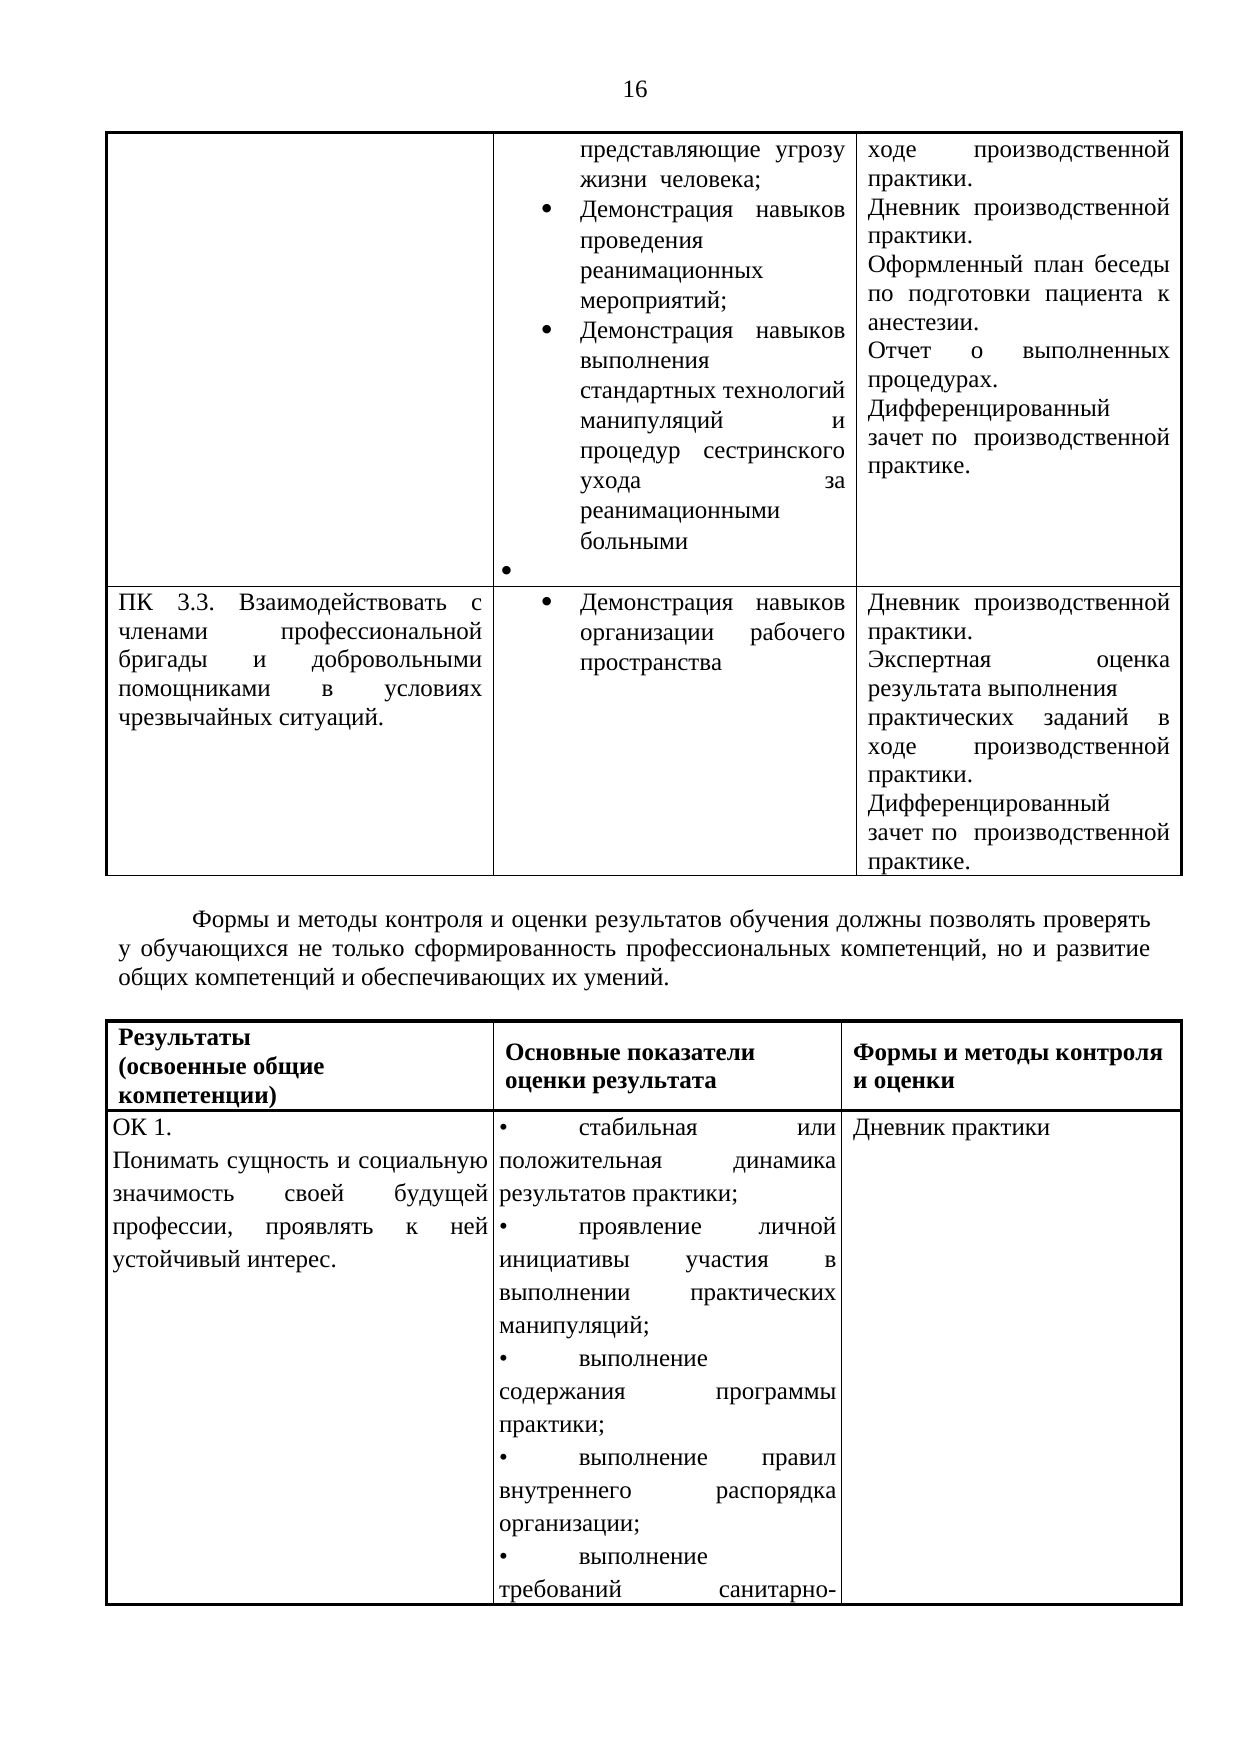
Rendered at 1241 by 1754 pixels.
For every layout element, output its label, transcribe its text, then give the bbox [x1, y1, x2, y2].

table_cell ПК 3.3. Взаимодействовать с членами профессиональной бригады и добровольными помощниками в условиях чрезвычайных ситуаций. [108, 587, 493, 874]
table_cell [108, 1112, 493, 1603]
table_header Результаты (освоенные общие компетенции) [108, 1023, 493, 1109]
text Формы и методы контроля и оценки результатов обучения должны позволять проверять у обучающихся не только сформированность профессиональных компетенций, но и развитие общих компетенций и обеспечивающих их умений. [118, 904, 1152, 991]
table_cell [494, 134, 856, 586]
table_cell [857, 134, 1180, 586]
table_header Формы и методы контроля и оценки [842, 1023, 1180, 1109]
table_cell Демонстрация навыков организации рабочего пространства [494, 587, 856, 874]
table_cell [494, 1112, 841, 1603]
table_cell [108, 134, 493, 586]
table_cell Дневник практики [842, 1112, 1180, 1603]
table_cell Дневник производственной практики. Экспертная оценка результата выполнения практических заданий в ходе производственной практики. Дифференцированный зачет по производственной практике. [857, 587, 1180, 874]
table_header Основные показатели оценки результата [494, 1023, 841, 1109]
